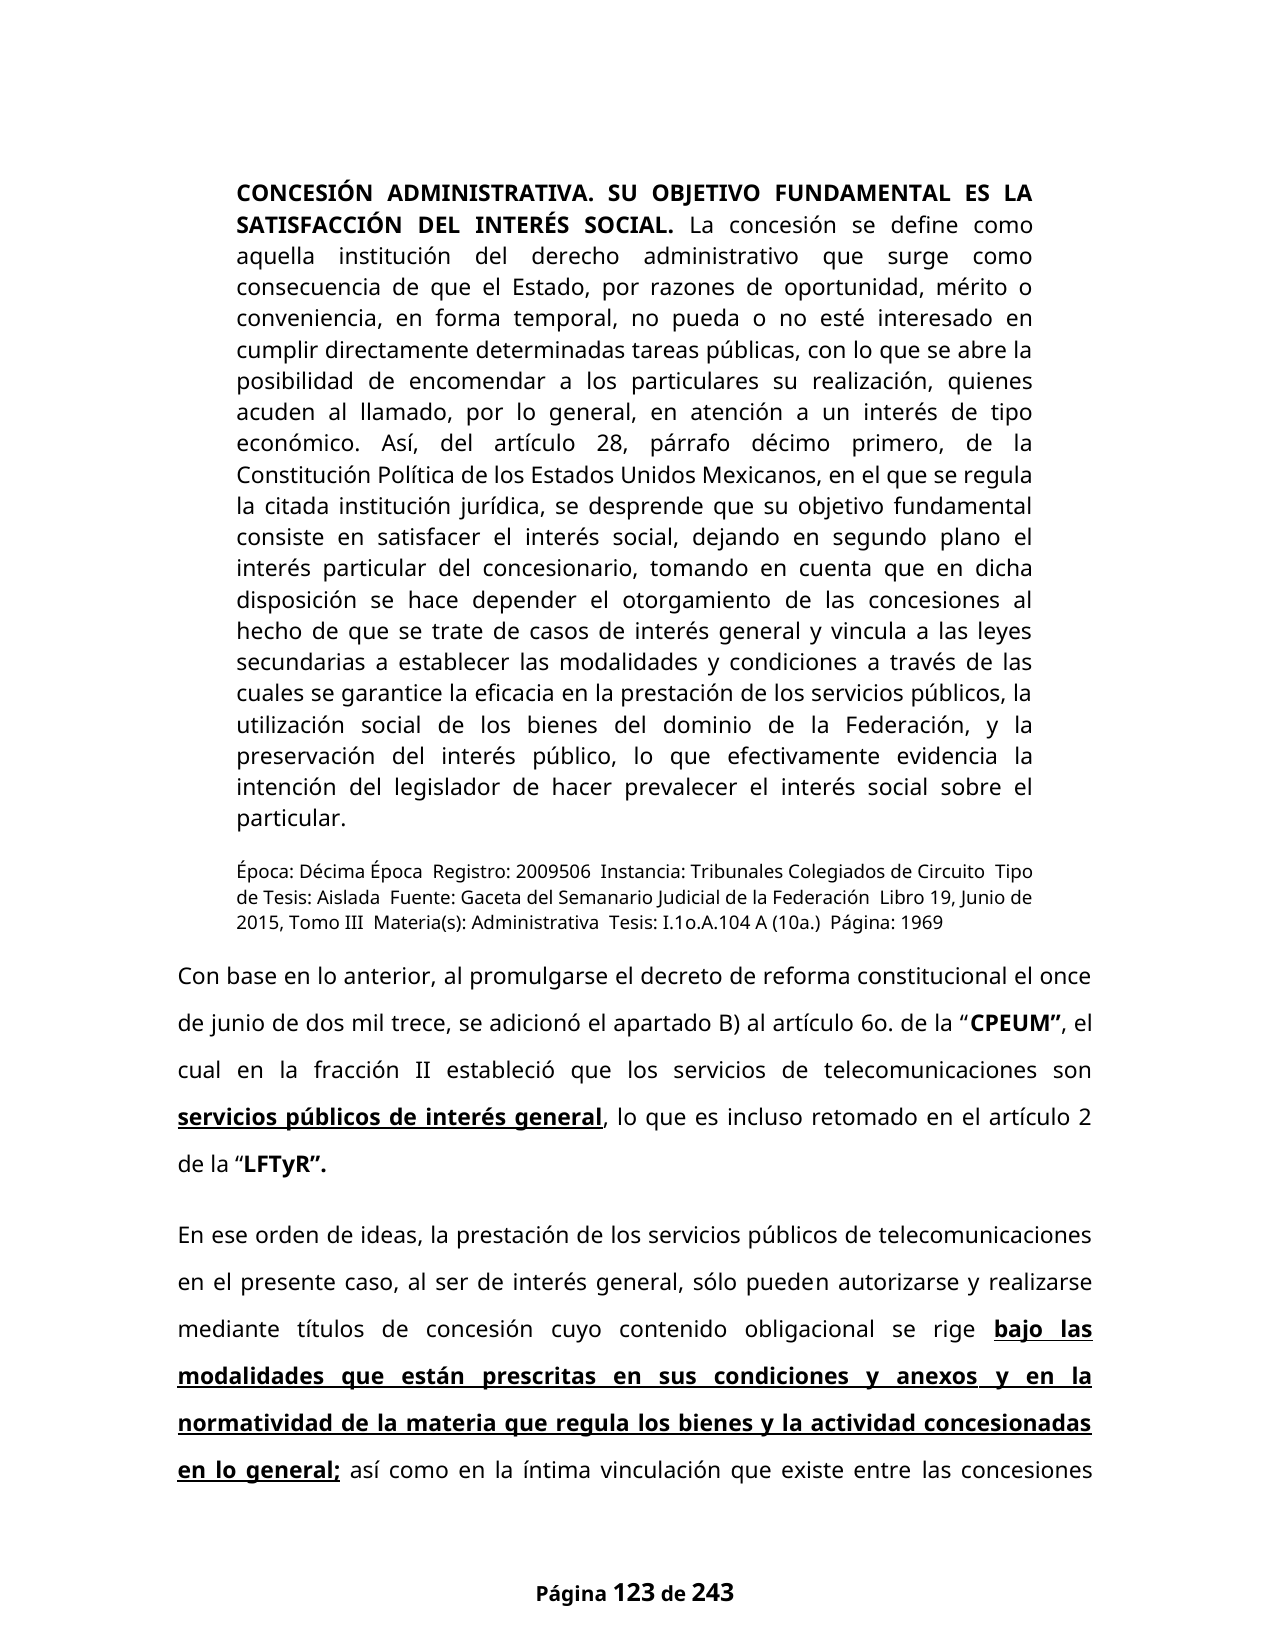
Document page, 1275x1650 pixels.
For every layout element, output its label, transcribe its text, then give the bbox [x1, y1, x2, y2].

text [177, 1434, 1092, 1485]
text Época: Décima Época Registro: 2009506 Instancia: Tribunales Colegiados de Circuito Tipo de Tesis: Aislada Fuente: Gaceta del Semanario Judicial de la Federación Libro 19, Junio de 2015, Tomo III Materia(s): Administrativa Tesis: I.1o.A.104 A (10a.) Página: 1969 [236, 858, 1034, 935]
text Con base en lo anterior, al promulgarse el decreto de reforma constitucional el once de junio de dos mil trece, se adicionó el apartado B) al artículo 6o. de la “CPEUM”, el cual en la fracción II estableció que los servicios de telecomunicaciones son servicios públicos de interés general, lo que es incluso retomado en el artículo 2 de la “LFTyR”. [177, 960, 1092, 1179]
text CONCESIÓN ADMINISTRATIVA. SU OBJETIVO FUNDAMENTAL ES LA SATISFACCIÓN DEL INTERÉS SOCIAL. La concesión se define como aquella institución del derecho administrativo que surge como consecuencia de que el Estado, por razones de oportunidad, mérito o conveniencia, en forma temporal, no pueda o no esté interesado en cumplir directamente determinadas tareas públicas, con lo que se abre la posibilidad de encomendar a los particulares su realización, quienes acuden al llamado, por lo general, en atención a un interés de tipo económico. Así, del artículo 28, párrafo décimo primero, de la Constitución Política de los Estados Unidos Mexicanos, en el que se regula la citada institución jurídica, se desprende que su objetivo fundamental consiste en satisfacer el interés social, dejando en segundo plano el interés particular del concesionario, tomando en cuenta que en dicha disposición se hace depender el otorgamiento de las concesiones al hecho de que se trate de casos de interés general y vincula a las leyes secundarias a establecer las modalidades y condiciones a través de las cuales se garantice la eficacia en la prestación de los servicios públicos, la utilización social de los bienes del dominio de la Federación, y la preservación del interés público, lo que efectivamente evidencia la intención del legislador de hacer prevalecer el interés social sobre el particular. [236, 177, 1034, 833]
